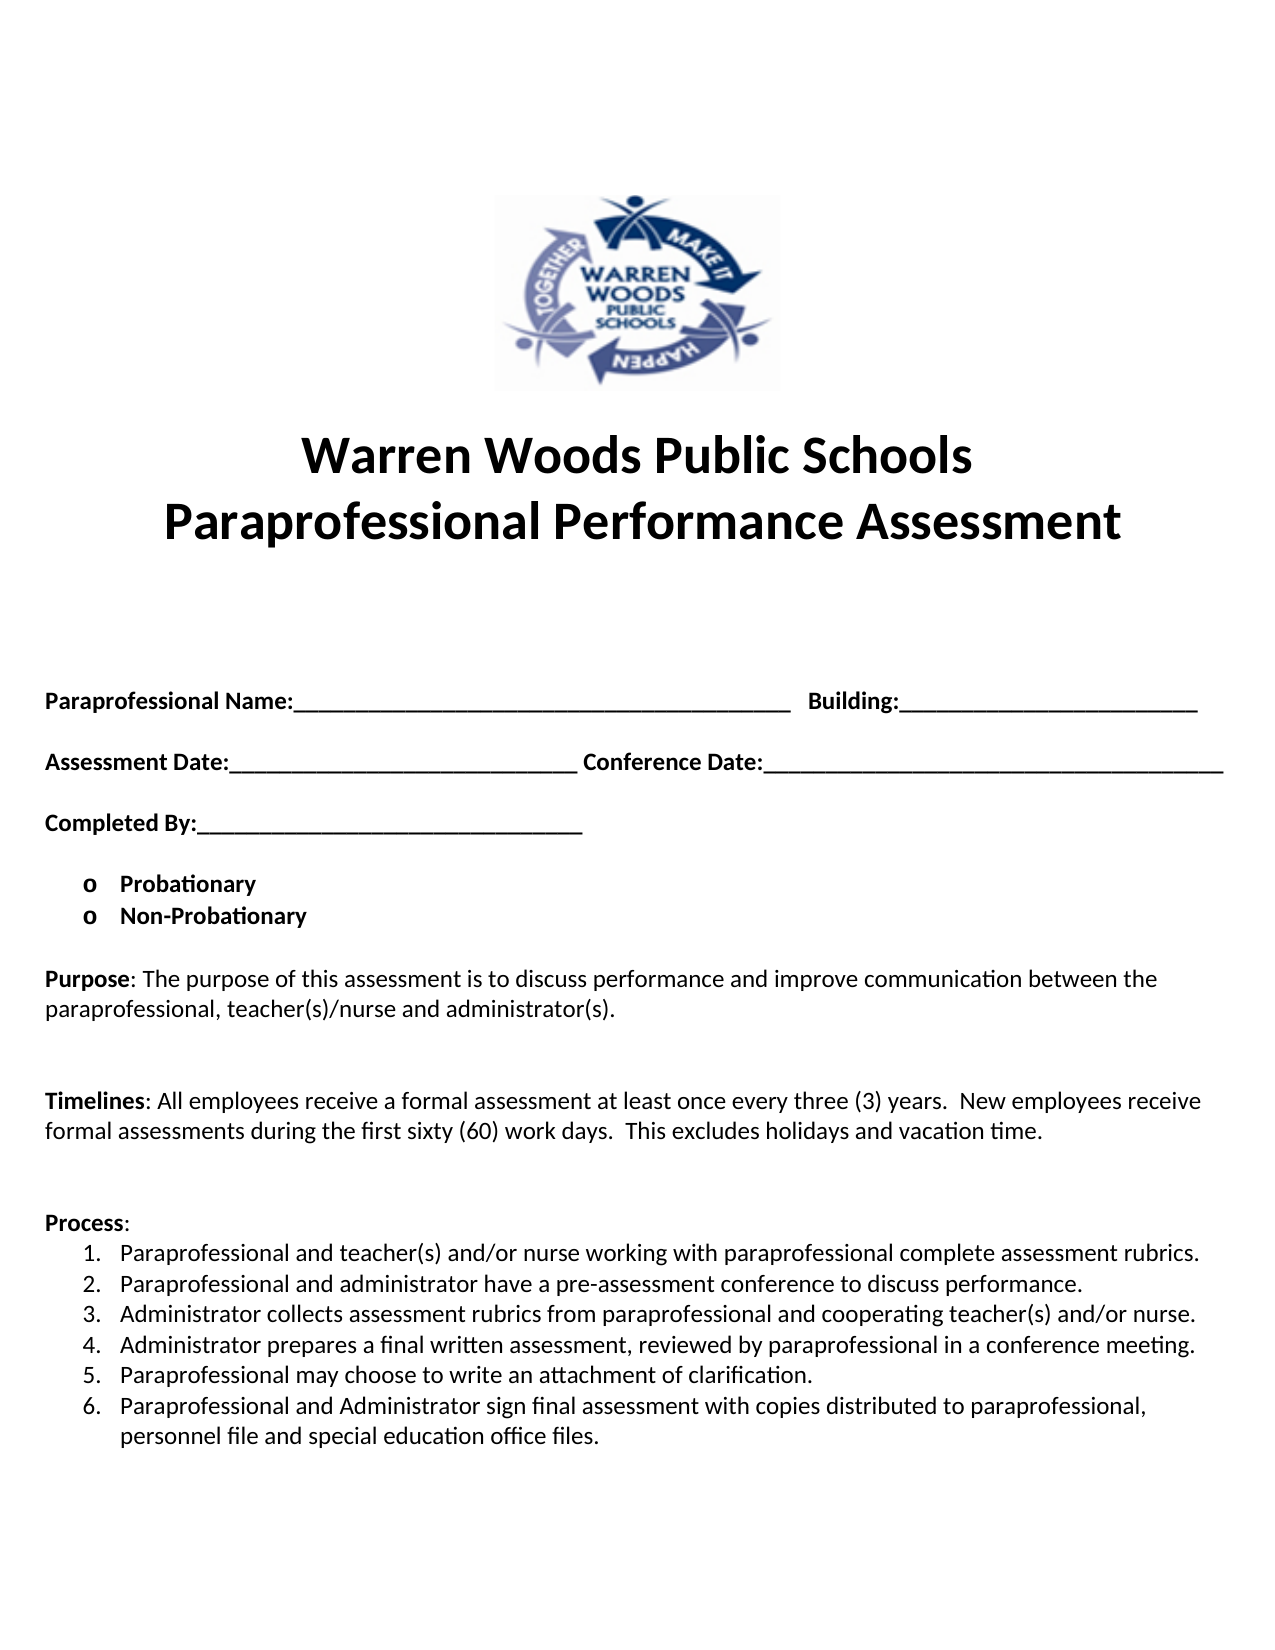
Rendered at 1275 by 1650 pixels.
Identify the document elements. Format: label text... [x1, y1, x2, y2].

list Paraprofessional may choose to write an attachment of clarification. [82, 1359, 1230, 1390]
list Paraprofessional and administrator have a pre-assessment conference to discuss performance. [82, 1268, 1230, 1298]
picture [494, 195, 781, 391]
text Paraprofessional Name:________________________________________ Building:________________________ [45, 686, 1230, 716]
text Timelines: All employees receive a formal assessment at least once every three (3) years. New employees receive formal assessments during the first sixty (60) work days. This excludes holidays and vacation time. [45, 1085, 1230, 1146]
list Administrator collects assessment rubrics from paraprofessional and cooperating teacher(s) and/or nurse. [82, 1298, 1230, 1329]
list Probationary [82, 869, 1230, 900]
text Completed By:_______________________________ [45, 808, 1230, 838]
list Paraprofessional and Administrator sign final assessment with copies distributed to paraprofessional, personnel file and special education office files. [82, 1390, 1230, 1451]
list Non-Probationary [82, 900, 1230, 932]
list Administrator prepares a final written assessment, reviewed by paraprofessional in a conference meeting. [82, 1329, 1230, 1359]
list Paraprofessional and teacher(s) and/or nurse working with paraprofessional complete assessment rubrics. [82, 1237, 1230, 1268]
text Purpose: The purpose of this assessment is to discuss performance and improve communication between the paraprofessional, teacher(s)/nurse and administrator(s). [45, 963, 1230, 1024]
text Warren Woods Public Schools [45, 421, 1230, 487]
text Paraprofessional Performance Assessment [45, 487, 1230, 553]
text Assessment Date:____________________________ Conference Date:_____________________________________ [45, 747, 1230, 777]
text Process: [45, 1207, 1230, 1237]
